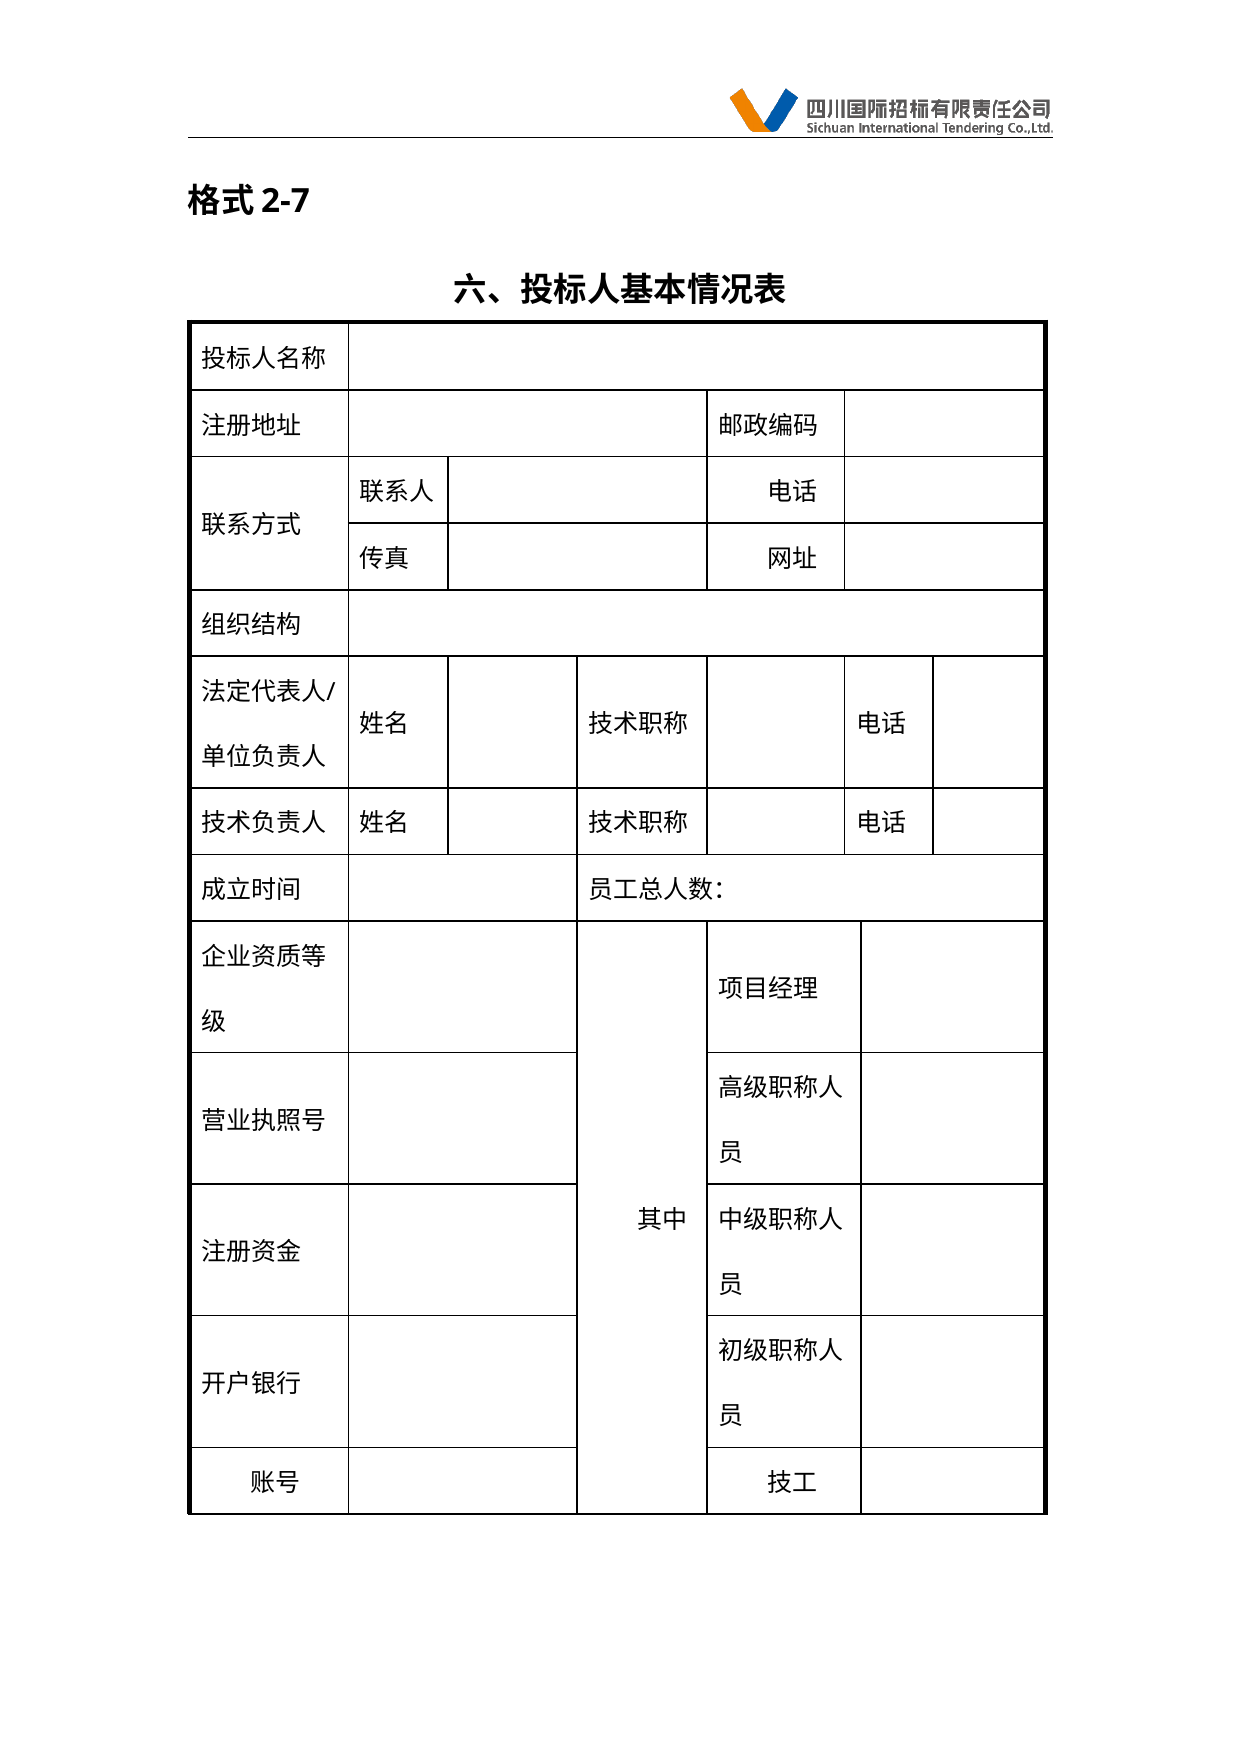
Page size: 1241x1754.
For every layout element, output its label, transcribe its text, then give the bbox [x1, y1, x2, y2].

table_cell [845, 524, 1043, 589]
table_cell [862, 922, 1043, 1052]
table_cell [862, 1316, 1043, 1446]
table_cell 注册地址 [192, 391, 348, 456]
table_cell 联系方式 [192, 457, 348, 589]
picture [729, 88, 1053, 135]
table_cell [862, 1448, 1043, 1513]
table_cell 邮政编码 [708, 391, 844, 456]
table_header [349, 324, 1043, 389]
table_cell 开户银行 [192, 1316, 348, 1446]
table_cell [449, 457, 706, 522]
table_cell [862, 1053, 1043, 1183]
table_cell 姓名 [349, 789, 447, 853]
table_cell [934, 789, 1043, 853]
table_cell 企业资质等级 [192, 922, 348, 1052]
table_cell 员工总人数： [578, 855, 1043, 920]
table_cell [349, 1185, 576, 1315]
table_cell [845, 457, 1043, 522]
table_cell [708, 657, 844, 787]
table_cell 技工 [708, 1448, 860, 1513]
table_cell 中级职称人员 [708, 1185, 860, 1315]
table_cell 注册资金 [192, 1185, 348, 1315]
table_cell [862, 1185, 1043, 1315]
table_cell 姓名 [349, 657, 447, 787]
table_cell [349, 1316, 576, 1446]
table_cell 高级职称人员 [708, 1053, 860, 1183]
table_cell 成立时间 [192, 855, 348, 920]
table_cell 联系人 [349, 457, 447, 522]
table_cell [349, 391, 706, 456]
table_header 投标人名称 [192, 324, 348, 389]
table_cell [449, 789, 576, 853]
table_cell [349, 855, 576, 920]
table_cell 电话 [845, 657, 932, 787]
table_cell 技术职称 [578, 657, 706, 787]
table_cell [449, 657, 576, 787]
table_cell 账号 [192, 1448, 348, 1513]
table_cell [708, 789, 844, 853]
table_cell [349, 591, 1043, 655]
table_cell 网址 [708, 524, 844, 589]
table_cell 电话 [845, 789, 932, 853]
table_cell 电话 [708, 457, 844, 522]
text 六、投标人基本情况表 [187, 254, 1053, 319]
table_cell 项目经理 [708, 922, 860, 1052]
table_cell 营业执照号 [192, 1053, 348, 1183]
table_cell [845, 391, 1043, 456]
table_cell 法定代表人/单位负责人 [192, 657, 348, 787]
table_cell 初级职称人员 [708, 1316, 860, 1446]
table_cell [349, 1448, 576, 1513]
text 格式2-7 [187, 165, 1053, 230]
table_cell [934, 657, 1043, 787]
table_cell 组织结构 [192, 591, 348, 655]
table_cell 技术负责人 [192, 789, 348, 853]
table_cell 传真 [349, 524, 447, 589]
table_cell 其中 [578, 922, 706, 1513]
table_cell [349, 1053, 576, 1183]
table_cell [449, 524, 706, 589]
table_cell 技术职称 [578, 789, 706, 853]
table_cell [349, 922, 576, 1052]
